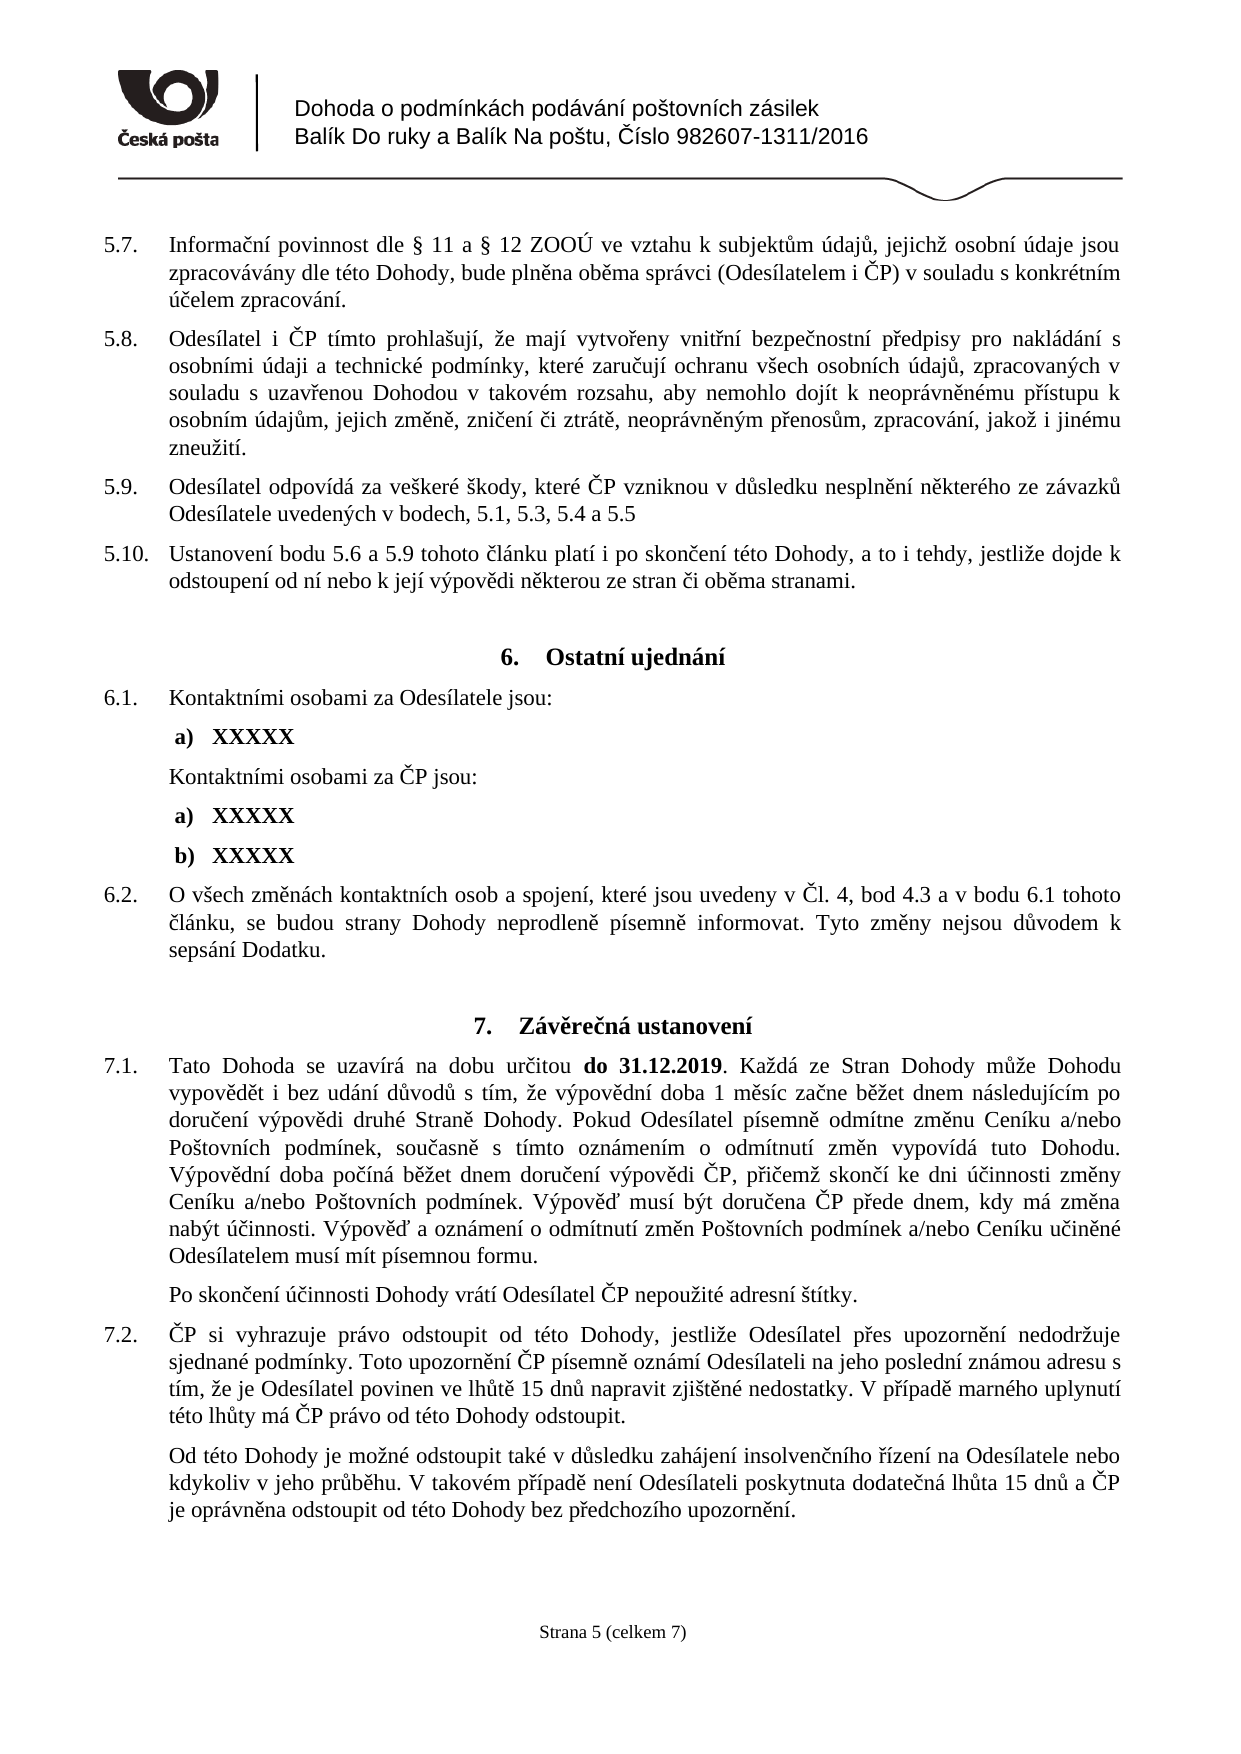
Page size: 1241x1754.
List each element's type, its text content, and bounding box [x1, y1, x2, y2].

picture [118, 70, 219, 148]
list XXXXX [174, 842, 1122, 869]
picture [118, 177, 1123, 201]
list Tato Dohoda se uzavírá na dobu určitou do 31.12.2019. Každá ze Stran Dohody může Dohodu vypovědět i bez udání důvodů s tím, že výpovědní doba 1 měsíc začne běžet dnem následujícím po doručení výpovědi druhé Straně Dohody. Pokud Odesílatel písemně odmítne změnu Ceníku a/nebo Poštovních podmínek, současně s tímto oznámením o odmítnutí změn vypovídá tuto Dohodu. Výpovědní doba počíná běžet dnem doručení výpovědi ČP, přičemž skončí ke dni účinnosti změny Ceníku a/nebo Poštovních podmínek. Výpověď musí být doručena ČP přede dnem, kdy má změna nabýt účinnosti. Výpověď a oznámení o odmítnutí změn Poštovních podmínek a/nebo Ceníku učiněné Odesílatelem musí mít písemnou formu. [103, 1052, 1122, 1269]
list Odesílatel i ČP tímto prohlašují, že mají vytvořeny vnitřní bezpečnostní předpisy pro nakládání s osobními údaji a technické podmínky, které zaručují ochranu všech osobních údajů, zpracovaných v souladu s uzavřenou Dohodou v takovém rozsahu, aby nemohlo dojít k neoprávněnému přístupu k osobním údajům, jejich změně, zničení či ztrátě, neoprávněným přenosům, zpracování, jakož i jinému zneužití. [103, 325, 1122, 460]
list Po skončení účinnosti Dohody vrátí Odesílatel ČP nepoužité adresní štítky. [103, 1281, 1122, 1308]
list Ustanovení bodu 5.6 a 5.9 tohoto článku platí i po skončení této Dohody, a to i tehdy, jestliže dojde k odstoupení od ní nebo k její výpovědi některou ze stran či oběma stranami. [103, 539, 1122, 594]
text Ostatní ujednání [103, 644, 1122, 671]
list Kontaktními osobami za Odesílatele jsou: [103, 683, 1122, 710]
list Odesílatel odpovídá za veškeré škody, které ČP vzniknou v důsledku nesplnění některého ze závazků Odesílatele uvedených v bodech, 5.1, 5.3, 5.4 a 5.5 [103, 473, 1122, 527]
text Závěrečná ustanovení [103, 1012, 1122, 1039]
list O všech změnách kontaktních osob a spojení, které jsou uvedeny v Čl. 4, bod 4.3 a v bodu 6.1 tohoto článku, se budou strany Dohody neprodleně písemně informovat. Tyto změny nejsou důvodem k sepsání Dodatku. [103, 881, 1122, 962]
list Od této Dohody je možné odstoupit také v důsledku zahájení insolvenčního řízení na Odesílatele nebo kdykoliv v jeho průběhu. V takovém případě není Odesílateli poskytnuta dodatečná lhůta 15 dnů a ČP je oprávněna odstoupit od této Dohody bez předchozího upozornění. [103, 1442, 1122, 1523]
list Kontaktními osobami za ČP jsou: [103, 762, 1122, 789]
list XXXXX [174, 723, 1122, 750]
list ČP si vyhrazuje právo odstoupit od této Dohody, jestliže Odesílatel přes upozornění nedodržuje sjednané podmínky. Toto upozornění ČP písemně oznámí Odesílateli na jeho poslední známou adresu s tím, že je Odesílatel povinen ve lhůtě 15 dnů napravit zjištěné nedostatky. V případě marného uplynutí této lhůty má ČP právo od této Dohody odstoupit. [103, 1321, 1122, 1429]
list XXXXX [174, 802, 1122, 829]
list Informační povinnost dle § 11 a § 12 ZOOÚ ve vztahu k subjektům údajů, jejichž osobní údaje jsou zpracovávány dle této Dohody, bude plněna oběma správci (Odesílatelem i ČP) v souladu s konkrétním účelem zpracování. [103, 231, 1122, 312]
